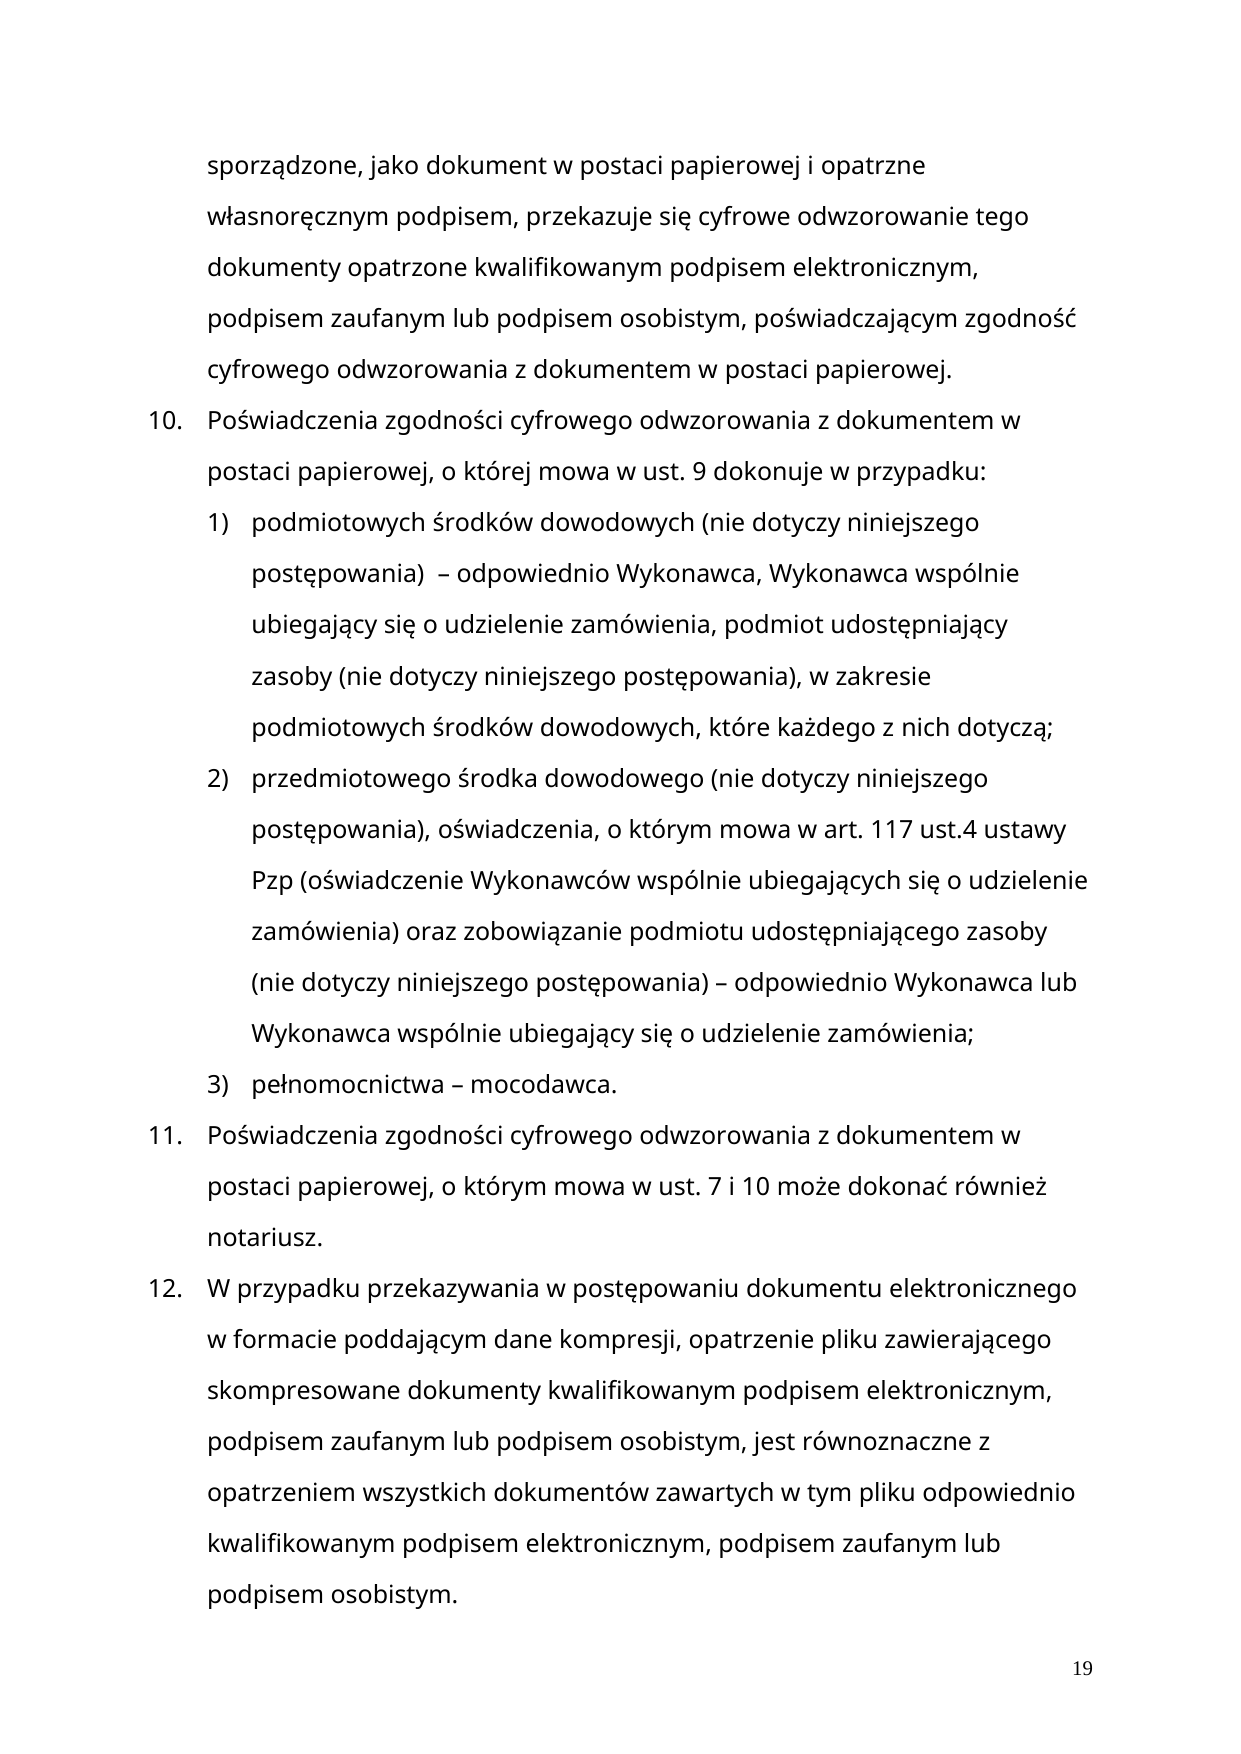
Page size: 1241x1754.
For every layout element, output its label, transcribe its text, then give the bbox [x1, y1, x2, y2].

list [148, 148, 1092, 386]
list podmiotowych środków dowodowych (nie dotyczy niniejszego postępowania) – odpowiednio Wykonawca, Wykonawca wspólnie ubiegający się o udzielenie zamówienia, podmiot udostępniający zasoby (nie dotyczy niniejszego postępowania), w zakresie podmiotowych środków dowodowych, które każdego z nich dotyczą; [207, 505, 1092, 743]
list pełnomocnictwa – mocodawca. [207, 1066, 1092, 1101]
list Poświadczenia zgodności cyfrowego odwzorowania z dokumentem w postaci papierowej, o której mowa w ust. 9 dokonuje w przypadku: [148, 403, 1092, 488]
list W przypadku przekazywania w postępowaniu dokumentu elektronicznego w formacie poddającym dane kompresji, opatrzenie pliku zawierającego skompresowane dokumenty kwalifikowanym podpisem elektronicznym, podpisem zaufanym lub podpisem osobistym, jest równoznaczne z opatrzeniem wszystkich dokumentów zawartych w tym pliku odpowiednio kwalifikowanym podpisem elektronicznym, podpisem zaufanym lub podpisem osobistym. [148, 1271, 1092, 1611]
list przedmiotowego środka dowodowego (nie dotyczy niniejszego postępowania), oświadczenia, o którym mowa w art. 117 ust.4 ustawy Pzp (oświadczenie Wykonawców wspólnie ubiegających się o udzielenie zamówienia) oraz zobowiązanie podmiotu udostępniającego zasoby (nie dotyczy niniejszego postępowania) – odpowiednio Wykonawca lub Wykonawca wspólnie ubiegający się o udzielenie zamówienia; [207, 760, 1092, 1049]
list Poświadczenia zgodności cyfrowego odwzorowania z dokumentem w postaci papierowej, o którym mowa w ust. 7 i 10 może dokonać również notariusz. [148, 1117, 1092, 1254]
